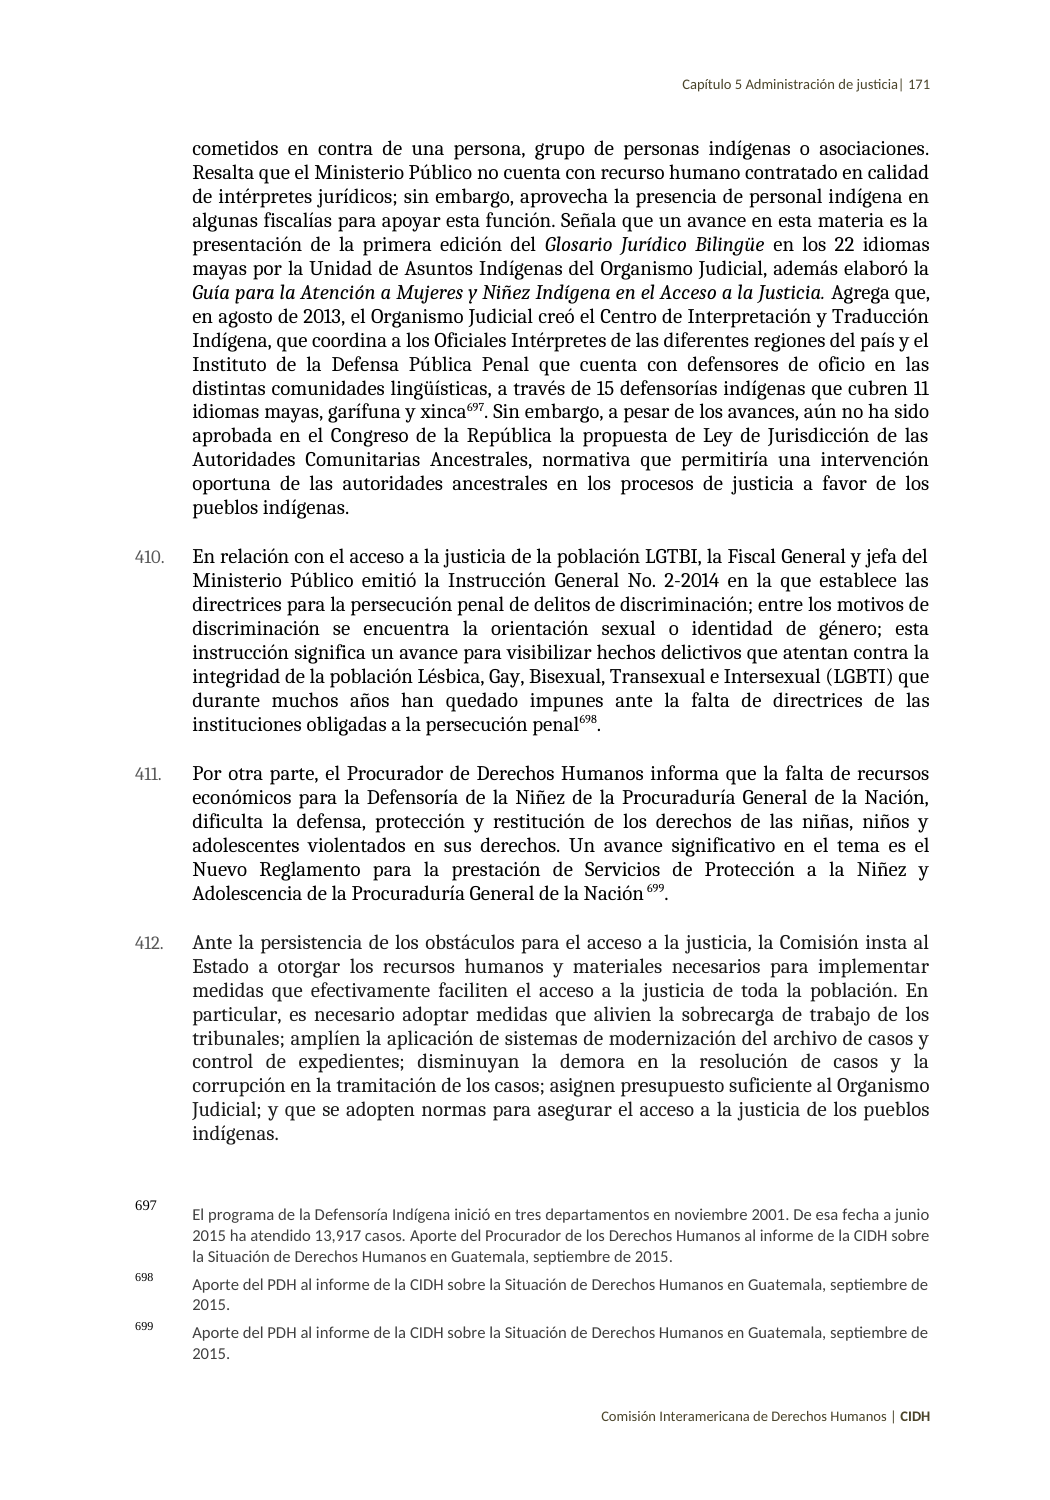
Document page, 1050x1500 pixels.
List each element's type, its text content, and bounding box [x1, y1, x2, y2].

text En relación con esta materia, el Procurador de Derechos Humanos destaca que el Ministerio Público creó en abril 2014 la Oficina para la Atención a Pueblos Indígenas en coordinación con autoridades indígenas de Sololá, Totonicapán, Quiché y Alta Verapaz y que se han organizado encuentros de intercambio de experiencias en la aplicación del derecho indígena, entre autoridades indígenas y fiscales del Ministerio Público. Asimismo, el Ministerio Público creó la Unidad Fiscal contra Delitos de Discriminación y Protección de Derechos de los Pueblos Indígenas, para hacer efectiva la persecución y acción penal de los delitos de discriminación y delitos conexos cometidos en contra de una persona, grupo de personas indígenas o asociaciones. Resalta que el Ministerio Público no cuenta con recurso humano contratado en calidad de intérpretes jurídicos; sin embargo, aprovecha la presencia de personal indígena en algunas fiscalías para apoyar esta función. Señala que un avance en esta materia es la presentación de la primera edición del Glosario Jurídico Bilingüe en los 22 idiomas mayas por la Unidad de Asuntos Indígenas del Organismo Judicial, además elaboró la Guía para la Atención a Mujeres y Niñez Indígena en el Acceso a la Justicia. Agrega que, en agosto de 2013, el Organismo Judicial creó el Centro de Interpretación y Traducción Indígena, que coordina a los Oficiales Intérpretes de las diferentes regiones del país y el Instituto de la Defensa Pública Penal que cuenta con defensores de oficio en las distintas comunidades lingüísticas, a través de 15 defensorías indígenas que cubren 11 idiomas mayas, garífuna y xinca. Sin embargo, a pesar de los avances, aún no ha sido aprobada en el Congreso de la República la propuesta de Ley de Jurisdicción de las Autoridades Comunitarias Ancestrales, normativa que permitiría una intervención oportuna de las autoridades ancestrales en los procesos de justicia a favor de los pueblos indígenas. [135, 137, 930, 520]
text Por otra parte, el Procurador de Derechos Humanos informa que la falta de recursos económicos para la Defensoría de la Niñez de la Procuraduría General de la Nación, dificulta la defensa, protección y restitución de los derechos de las niñas, niños y adolescentes violentados en sus derechos. Un avance significativo en el tema es el Nuevo Reglamento para la prestación de Servicios de Protección a la Niñez y Adolescencia de la Procuraduría General de la Nación . [135, 762, 930, 905]
text Ante la persistencia de los obstáculos para el acceso a la justicia, la Comisión insta al Estado a otorgar los recursos humanos y materiales necesarios para implementar medidas que efectivamente faciliten el acceso a la justicia de toda la población. En particular, es necesario adoptar medidas que alivien la sobrecarga de trabajo de los tribunales; amplíen la aplicación de sistemas de modernización del archivo de casos y control de expedientes; disminuyan la demora en la resolución de casos y la corrupción en la tramitación de los casos; asignen presupuesto suficiente al Organismo Judicial; y que se adopten normas para asegurar el acceso a la justicia de los pueblos indígenas. [135, 930, 930, 1146]
text En relación con el acceso a la justicia de la población LGTBI, la Fiscal General y jefa del Ministerio Público emitió la Instrucción General No. 2-2014 en la que establece las directrices para la persecución penal de delitos de discriminación; entre los motivos de discriminación se encuentra la orientación sexual o identidad de género; esta instrucción significa un avance para visibilizar hechos delictivos que atentan contra la integridad de la población Lésbica, Gay, Bisexual, Transexual e Intersexual (LGBTI) que durante muchos años han quedado impunes ante la falta de directrices de las instituciones obligadas a la persecución penal. [135, 545, 930, 737]
